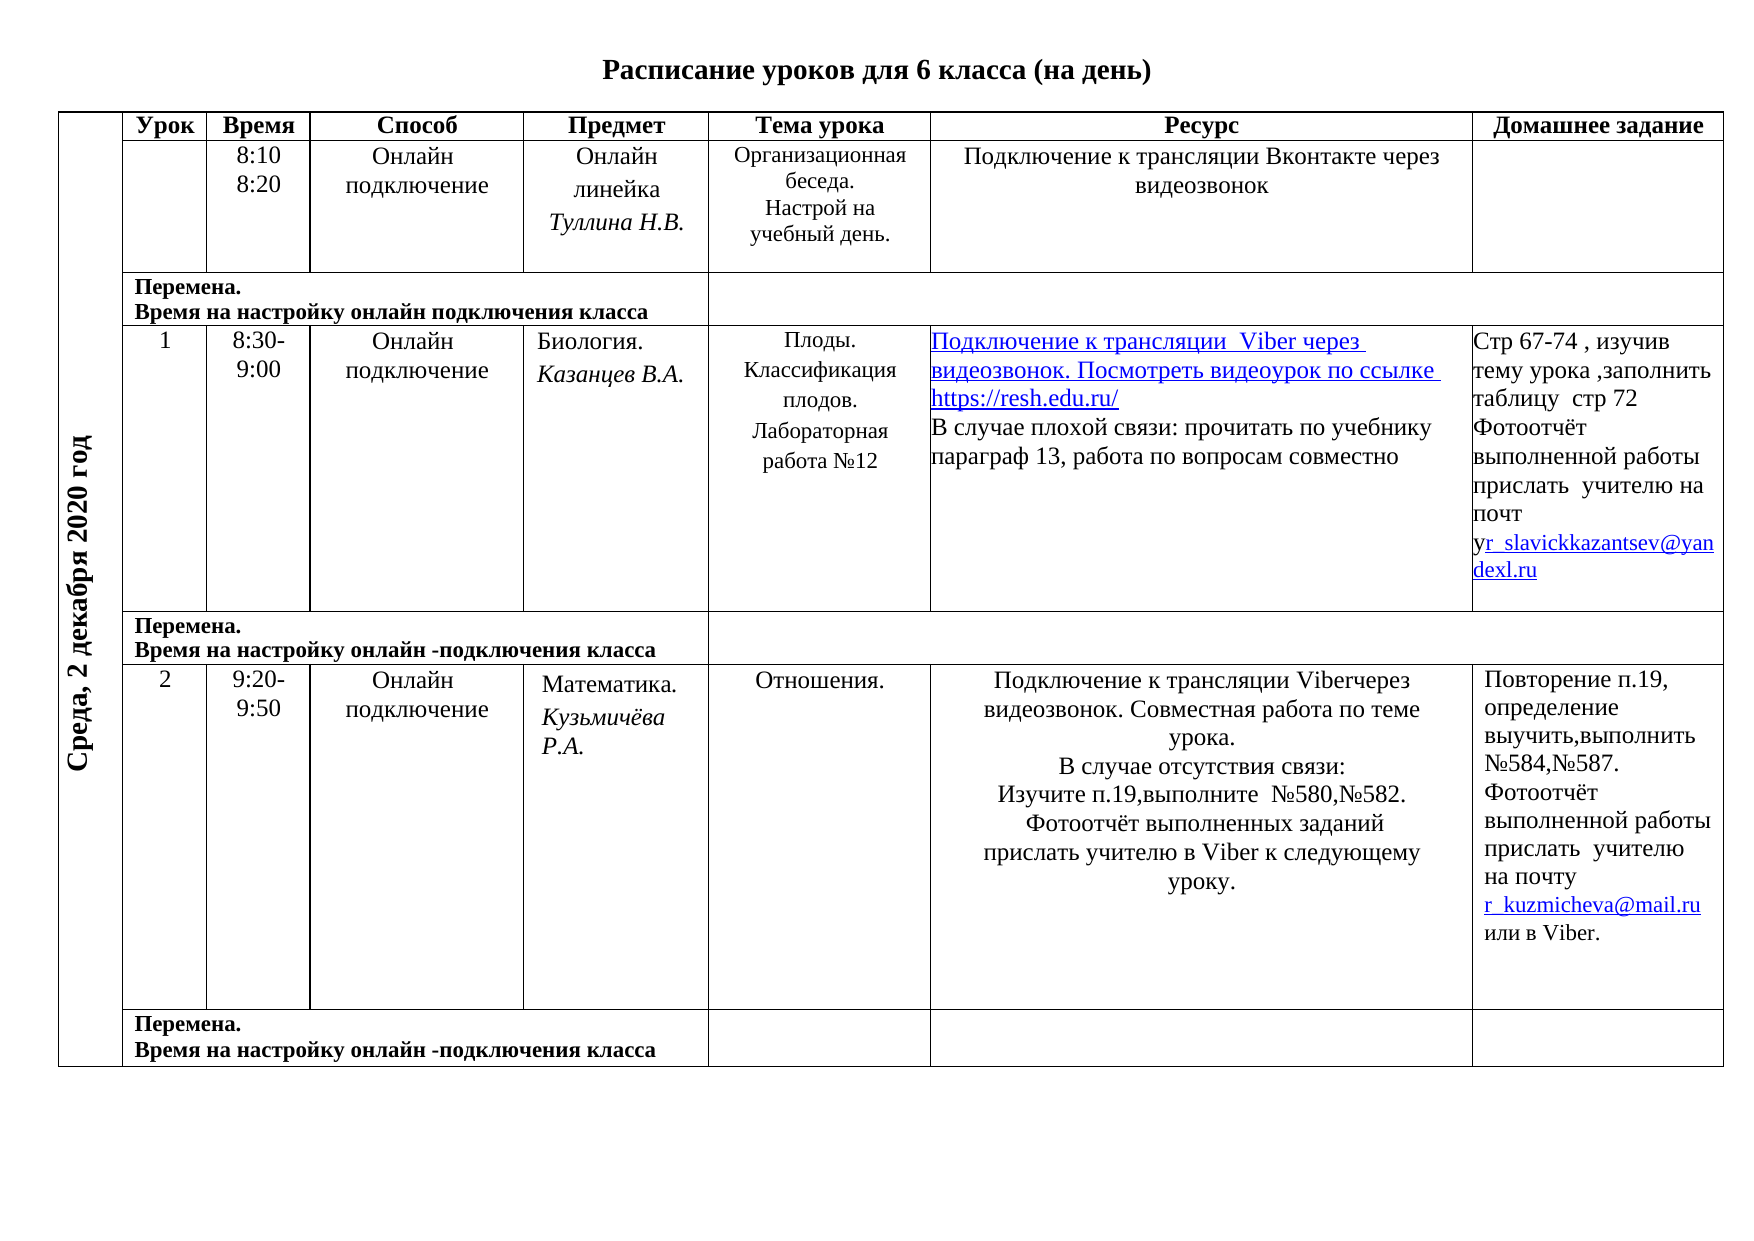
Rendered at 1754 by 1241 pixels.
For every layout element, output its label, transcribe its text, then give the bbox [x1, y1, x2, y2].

table_cell Отношения. [709, 665, 930, 1009]
text Расписание уроков для 6 класса (на день) [600, 52, 1154, 85]
table_cell Подключение к трансляции Viber через видеозвонок. Посмотреть видеоурок по ссылке https://resh.edu.ru/ В случае плохой связи: прочитать по учебнику параграф 13, работа по вопросам совместно [931, 326, 1472, 611]
table_cell Онлайн подключение [311, 326, 523, 611]
table_cell Повторение п.19, определение выучить,выполнить №584,№587. Фотоотчёт выполненной работы прислать учителю на почту r_kuzmicheva@mail.ru или в Viber. [1473, 665, 1723, 1009]
table_cell [123, 141, 206, 272]
table_cell Плоды. Классификация плодов. Лабораторная работа №12 [709, 326, 930, 611]
table_header Тема урока [709, 113, 930, 140]
table_header Время [207, 113, 309, 140]
table_header Урок [123, 113, 206, 140]
table_cell Онлайн подключение [311, 141, 523, 272]
table_cell Перемена. Время на настройку онлайн -подключения класса [123, 612, 708, 664]
table_cell Биология. Казанцев В.А. [524, 326, 708, 611]
table_cell 2 [123, 665, 206, 1009]
table_cell Перемена. Время на настройку онлайн подключения класса [123, 273, 708, 325]
table_header Предмет [524, 113, 708, 140]
table_cell 8:30- 9:00 [207, 326, 309, 611]
table_cell Подключение к трансляции Вконтакте через видеозвонок [931, 141, 1472, 272]
table_header Домашнее задание [1473, 113, 1723, 140]
table_cell Стр 67-74 , изучив тему урока ,заполнить таблицу стр 72 Фотоотчёт выполненной работы прислать учителю на почтуr_slavickkazantsev@yandexl.ru [1473, 326, 1723, 611]
table_cell 9:20- 9:50 [207, 665, 309, 1009]
table_cell 8:10 8:20 [207, 141, 309, 272]
table_cell [1473, 1010, 1723, 1066]
table_cell [709, 612, 1723, 664]
table_cell [709, 273, 1723, 325]
table_cell Математика. Кузьмичёва Р.А. [524, 665, 708, 1009]
table_header Ресурс [931, 113, 1472, 140]
table_cell Перемена. Время на настройку онлайн -подключения класса [123, 1010, 708, 1066]
table_cell 1 [123, 326, 206, 611]
table_cell Онлайн подключение [311, 665, 523, 1009]
table_cell [931, 1010, 1472, 1066]
table_cell Организационная беседа. Настрой на учебный день. [709, 141, 930, 272]
table_cell [709, 1010, 930, 1066]
table_header Способ [311, 113, 523, 140]
table_header Среда, 2 декабря 2020 год [59, 113, 122, 1066]
table_cell [1473, 141, 1723, 272]
table_cell Онлайн линейка Туллина Н.В. [524, 141, 708, 272]
table_cell Подключение к трансляции Viberчерез видеозвонок. Совместная работа по теме урока. В случае отсутствия связи: Изучите п.19,выполните №580,№582. Фотоотчёт выполненных заданий прислать учителю в Viber к следующему уроку. [931, 665, 1472, 1009]
